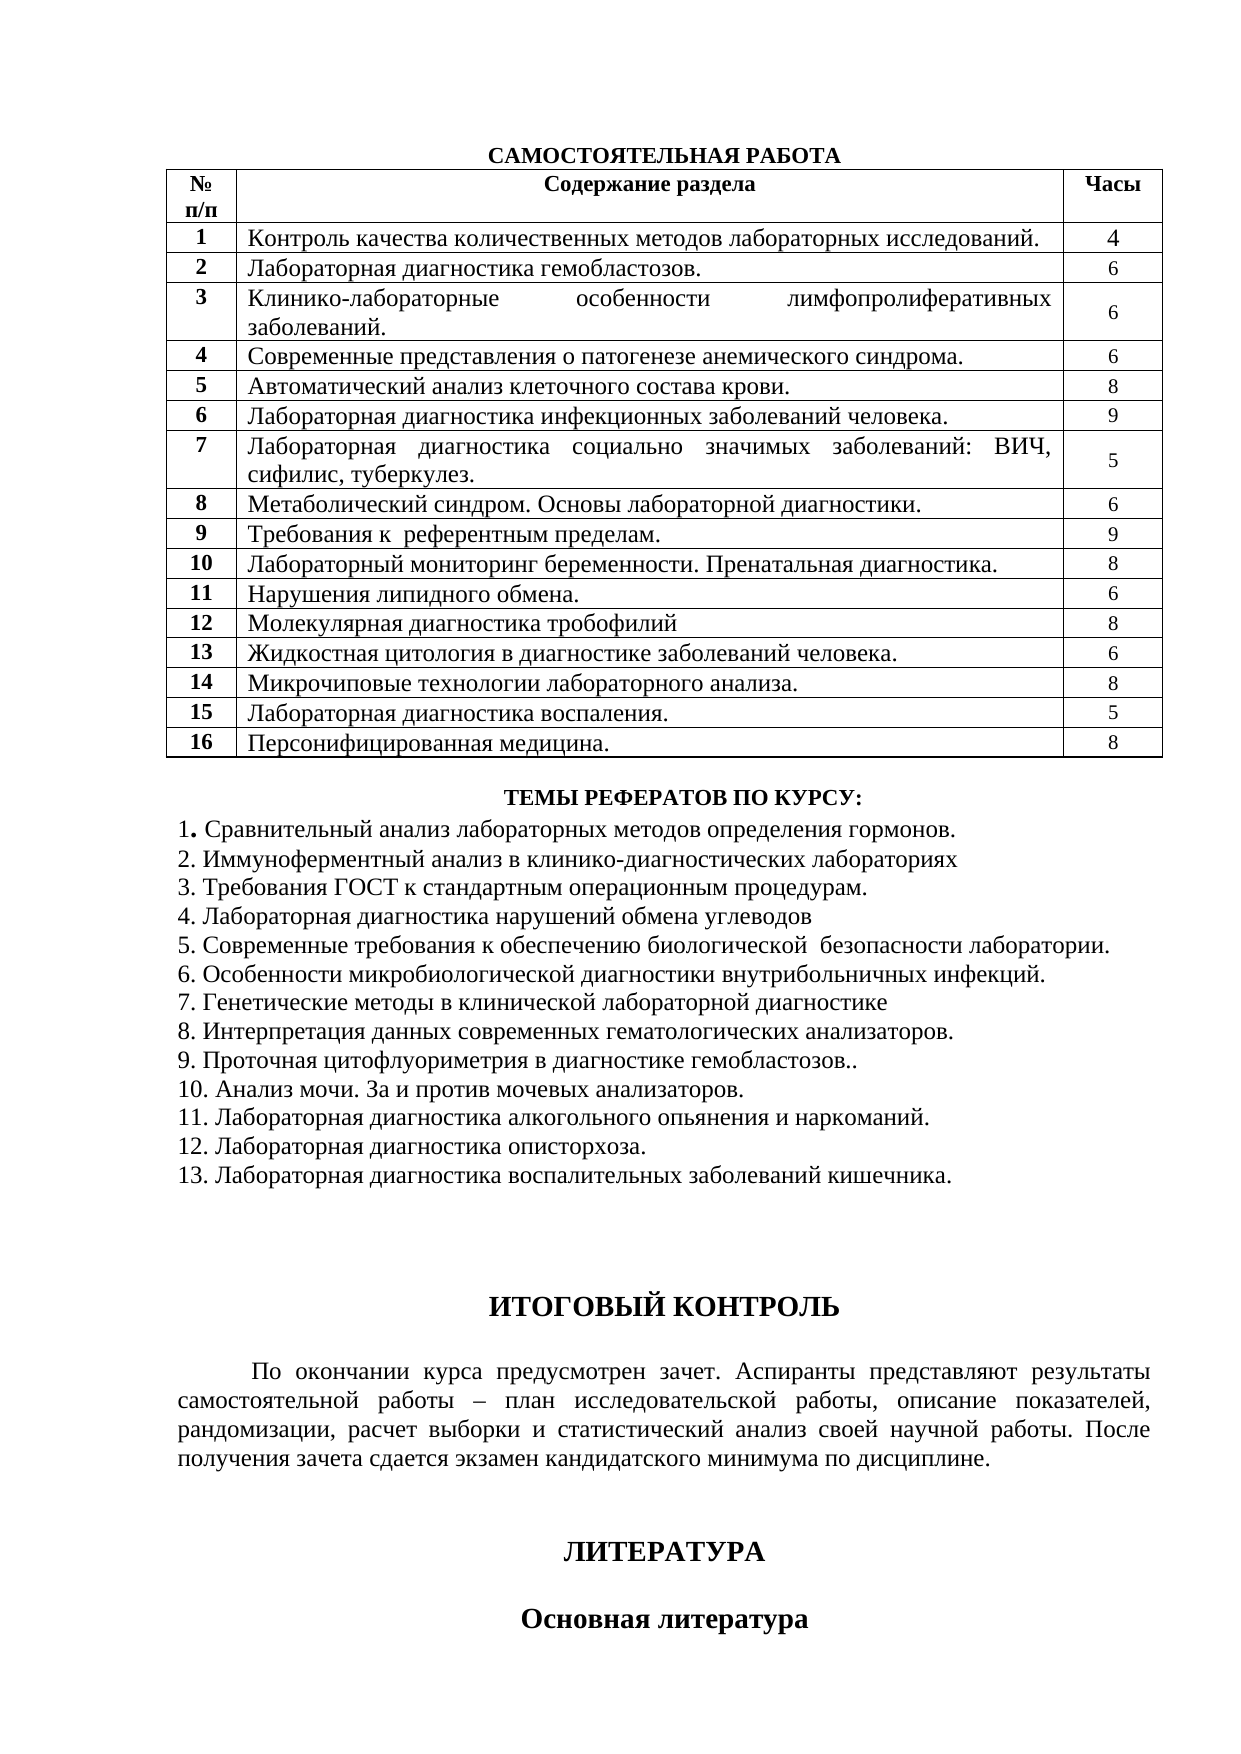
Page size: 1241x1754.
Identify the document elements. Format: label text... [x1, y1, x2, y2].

table_cell 5 [1064, 431, 1162, 488]
table_cell Лабораторный мониторинг беременности. Пренатальная диагностика. [237, 549, 1063, 578]
table_cell Метаболический синдром. Основы лабораторной диагностики. [237, 489, 1063, 518]
text 2. Иммуноферментный анализ в клинико-диагностических лабораториях [177, 844, 1152, 872]
text По окончании курса предусмотрен зачет. Аспиранты представляют результаты самостоятельной работы – план исследовательской работы, описание показателей, рандомизации, расчет выборки и статистический анализ своей научной работы. После получения зачета сдается экзамен кандидатского минимума по дисциплине. [177, 1356, 1152, 1471]
text 12. Лабораторная диагностика описторхоза. [177, 1131, 1152, 1160]
table_cell 8 [167, 489, 236, 518]
text 7. Генетические методы в клинической лабораторной диагностике [177, 987, 1152, 1016]
table_cell 6 [1064, 489, 1162, 518]
table_cell Лабораторная диагностика инфекционных заболеваний человека. [237, 401, 1063, 430]
table_cell 1 [167, 223, 236, 252]
table_cell 8 [1064, 728, 1162, 756]
table_cell 6 [1064, 638, 1162, 667]
table_cell 6 [1064, 579, 1162, 607]
text 10. Анализ мочи. За и против мочевых анализаторов. [177, 1074, 1152, 1102]
text САМОСТОЯТЕЛЬНАЯ РАБОТА [177, 142, 1152, 168]
table_cell Лабораторная диагностика социально значимых заболеваний: ВИЧ, сифилис, туберкулез. [237, 431, 1063, 488]
table_cell 6 [1064, 341, 1162, 370]
table_cell 8 [1064, 668, 1162, 697]
table_cell Современные представления о патогенезе анемического синдрома. [237, 341, 1063, 370]
text 4. Лабораторная диагностика нарушений обмена углеводов [177, 901, 1152, 930]
text Основная литература [177, 1601, 1152, 1634]
table_cell 7 [167, 431, 236, 488]
table_cell 3 [167, 283, 236, 340]
table_cell Жидкостная цитология в диагностике заболеваний человека. [237, 638, 1063, 667]
table_header Часы [1064, 170, 1162, 222]
table_header № п/п [167, 170, 236, 222]
table_cell 11 [167, 579, 236, 607]
table_cell 9 [1064, 519, 1162, 548]
text 13. Лабораторная диагностика воспалительных заболеваний кишечника. [177, 1160, 1152, 1189]
table_cell 15 [167, 698, 236, 727]
table_cell Персонифицированная медицина. [237, 728, 1063, 756]
table_cell 8 [1064, 371, 1162, 400]
table_cell 14 [167, 668, 236, 697]
table_cell Лабораторная диагностика гемобластозов. [237, 253, 1063, 282]
table_cell Клинико-лабораторные особенности лимфопролиферативных заболеваний. [237, 283, 1063, 340]
table_cell 6 [1064, 283, 1162, 340]
table_cell Микрочиповые технологии лабораторного анализа. [237, 668, 1063, 697]
table_cell 9 [1064, 401, 1162, 430]
table_cell 4 [1064, 223, 1162, 252]
table_cell 8 [1064, 549, 1162, 578]
table_cell 5 [1064, 698, 1162, 727]
text 8. Интерпретация данных современных гематологических анализаторов. [177, 1016, 1152, 1045]
table_cell Контроль качества количественных методов лабораторных исследований. [237, 223, 1063, 252]
text ИТОГОВЫЙ КОНТРОЛЬ [177, 1289, 1152, 1323]
table_cell 13 [167, 638, 236, 667]
table_cell 6 [167, 401, 236, 430]
table_cell Автоматический анализ клеточного состава крови. [237, 371, 1063, 400]
text 3. Требования ГОСТ к стандартным операционным процедурам. [177, 872, 1152, 901]
table_cell 6 [1064, 253, 1162, 282]
table_cell 9 [167, 519, 236, 548]
text 9. Проточная цитофлуориметрия в диагностике гемобластозов.. [177, 1045, 1152, 1074]
table_cell Требования к референтным пределам. [237, 519, 1063, 548]
text 11. Лабораторная диагностика алкогольного опьянения и наркоманий. [177, 1102, 1152, 1131]
table_cell 10 [167, 549, 236, 578]
text 6. Особенности микробиологической диагностики внутрибольничных инфекций. [177, 959, 1152, 987]
table_cell 8 [1064, 609, 1162, 637]
text 1. Сравнительный анализ лабораторных методов определения гормонов. [177, 810, 1152, 844]
table_cell 5 [167, 371, 236, 400]
text ЛИТЕРАТУРА [177, 1534, 1152, 1567]
table_cell Лабораторная диагностика воспаления. [237, 698, 1063, 727]
table_cell 4 [167, 341, 236, 370]
table_cell 2 [167, 253, 236, 282]
table_cell 16 [167, 728, 236, 756]
text 5. Современные требования к обеспечению биологической безопасности лаборатории. [177, 930, 1152, 959]
text ТЕМЫ РЕФЕРАТОВ ПО КУРСУ: [215, 784, 1152, 810]
table_cell 12 [167, 609, 236, 637]
table_header Содержание раздела [237, 170, 1063, 222]
table_cell Нарушения липидного обмена. [237, 579, 1063, 607]
table_cell Молекулярная диагностика тробофилий [237, 609, 1063, 637]
